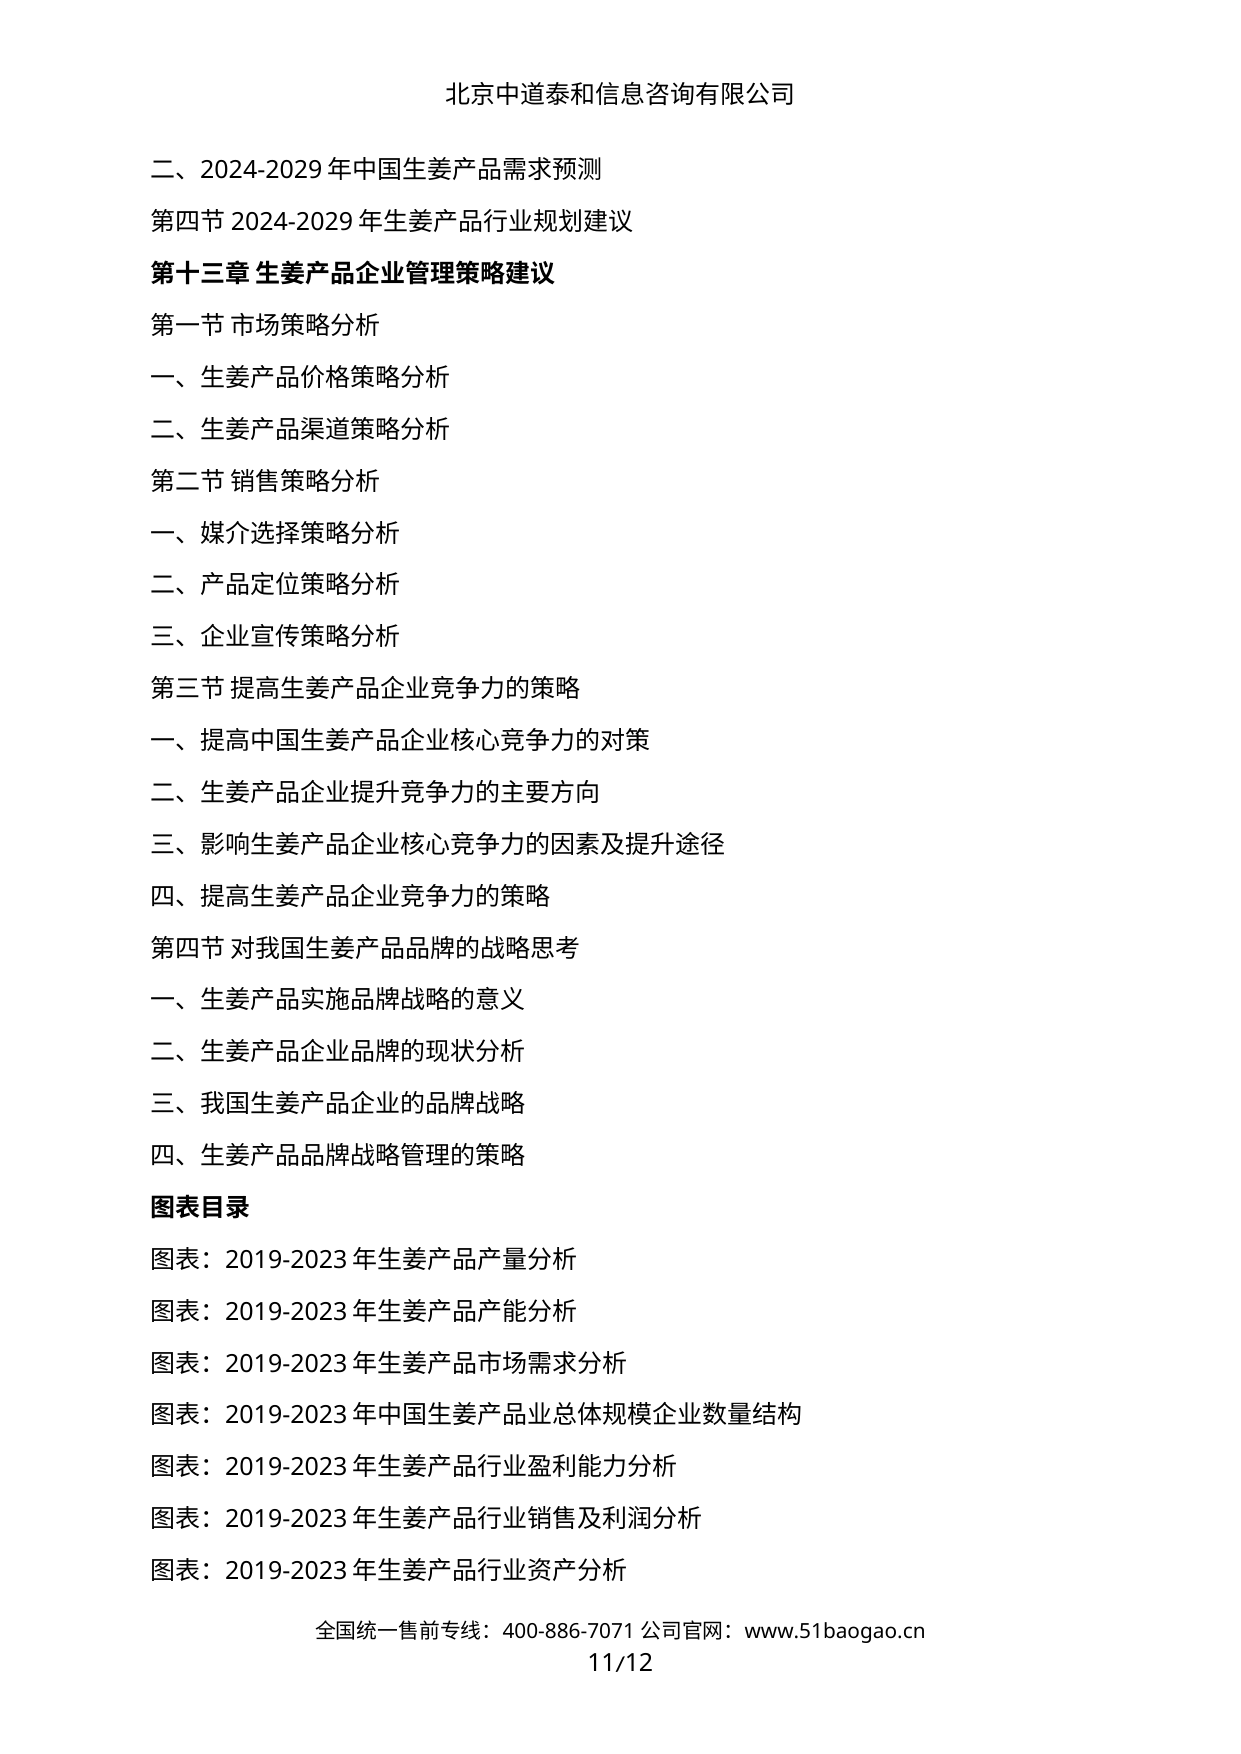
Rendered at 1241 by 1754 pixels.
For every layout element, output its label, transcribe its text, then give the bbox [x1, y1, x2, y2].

text 一、媒介选择策略分析 [150, 513, 1090, 549]
text 二、产品定位策略分析 [150, 565, 1090, 601]
text 第四节 2024-2029年生姜产品行业规划建议 [150, 202, 1090, 238]
text 二、生姜产品企业提升竞争力的主要方向 [150, 772, 1090, 809]
text 三、影响生姜产品企业核心竞争力的因素及提升途径 [150, 824, 1090, 861]
text 第一节 市场策略分析 [150, 306, 1090, 342]
text 第四节 对我国生姜产品品牌的战略思考 [150, 928, 1090, 964]
text 图表：2019-2023年生姜产品产量分析 [150, 1239, 1090, 1276]
text 三、企业宣传策略分析 [150, 617, 1090, 653]
text 图表：2019-2023年生姜产品产能分析 [150, 1291, 1090, 1327]
text 二、生姜产品渠道策略分析 [150, 409, 1090, 446]
text 一、生姜产品实施品牌战略的意义 [150, 980, 1090, 1016]
text 第三节 提高生姜产品企业竞争力的策略 [150, 669, 1090, 705]
text 二、2024-2029年中国生姜产品需求预测 [150, 150, 1090, 186]
text 图表：2019-2023年生姜产品行业销售及利润分析 [150, 1499, 1090, 1535]
text 第十三章 生姜产品企业管理策略建议 [150, 254, 1090, 290]
text 图表：2019-2023年中国生姜产品业总体规模企业数量结构 [150, 1395, 1090, 1431]
text 图表：2019-2023年生姜产品行业资产分析 [150, 1551, 1090, 1587]
text 图表：2019-2023年生姜产品行业盈利能力分析 [150, 1447, 1090, 1483]
text 一、生姜产品价格策略分析 [150, 357, 1090, 394]
text 四、提高生姜产品企业竞争力的策略 [150, 876, 1090, 912]
text 四、生姜产品品牌战略管理的策略 [150, 1136, 1090, 1172]
text 三、我国生姜产品企业的品牌战略 [150, 1084, 1090, 1120]
text 一、提高中国生姜产品企业核心竞争力的对策 [150, 721, 1090, 757]
text 图表：2019-2023年生姜产品市场需求分析 [150, 1343, 1090, 1379]
text 图表目录 [150, 1187, 1090, 1224]
text 二、生姜产品企业品牌的现状分析 [150, 1032, 1090, 1068]
text 第二节 销售策略分析 [150, 461, 1090, 497]
